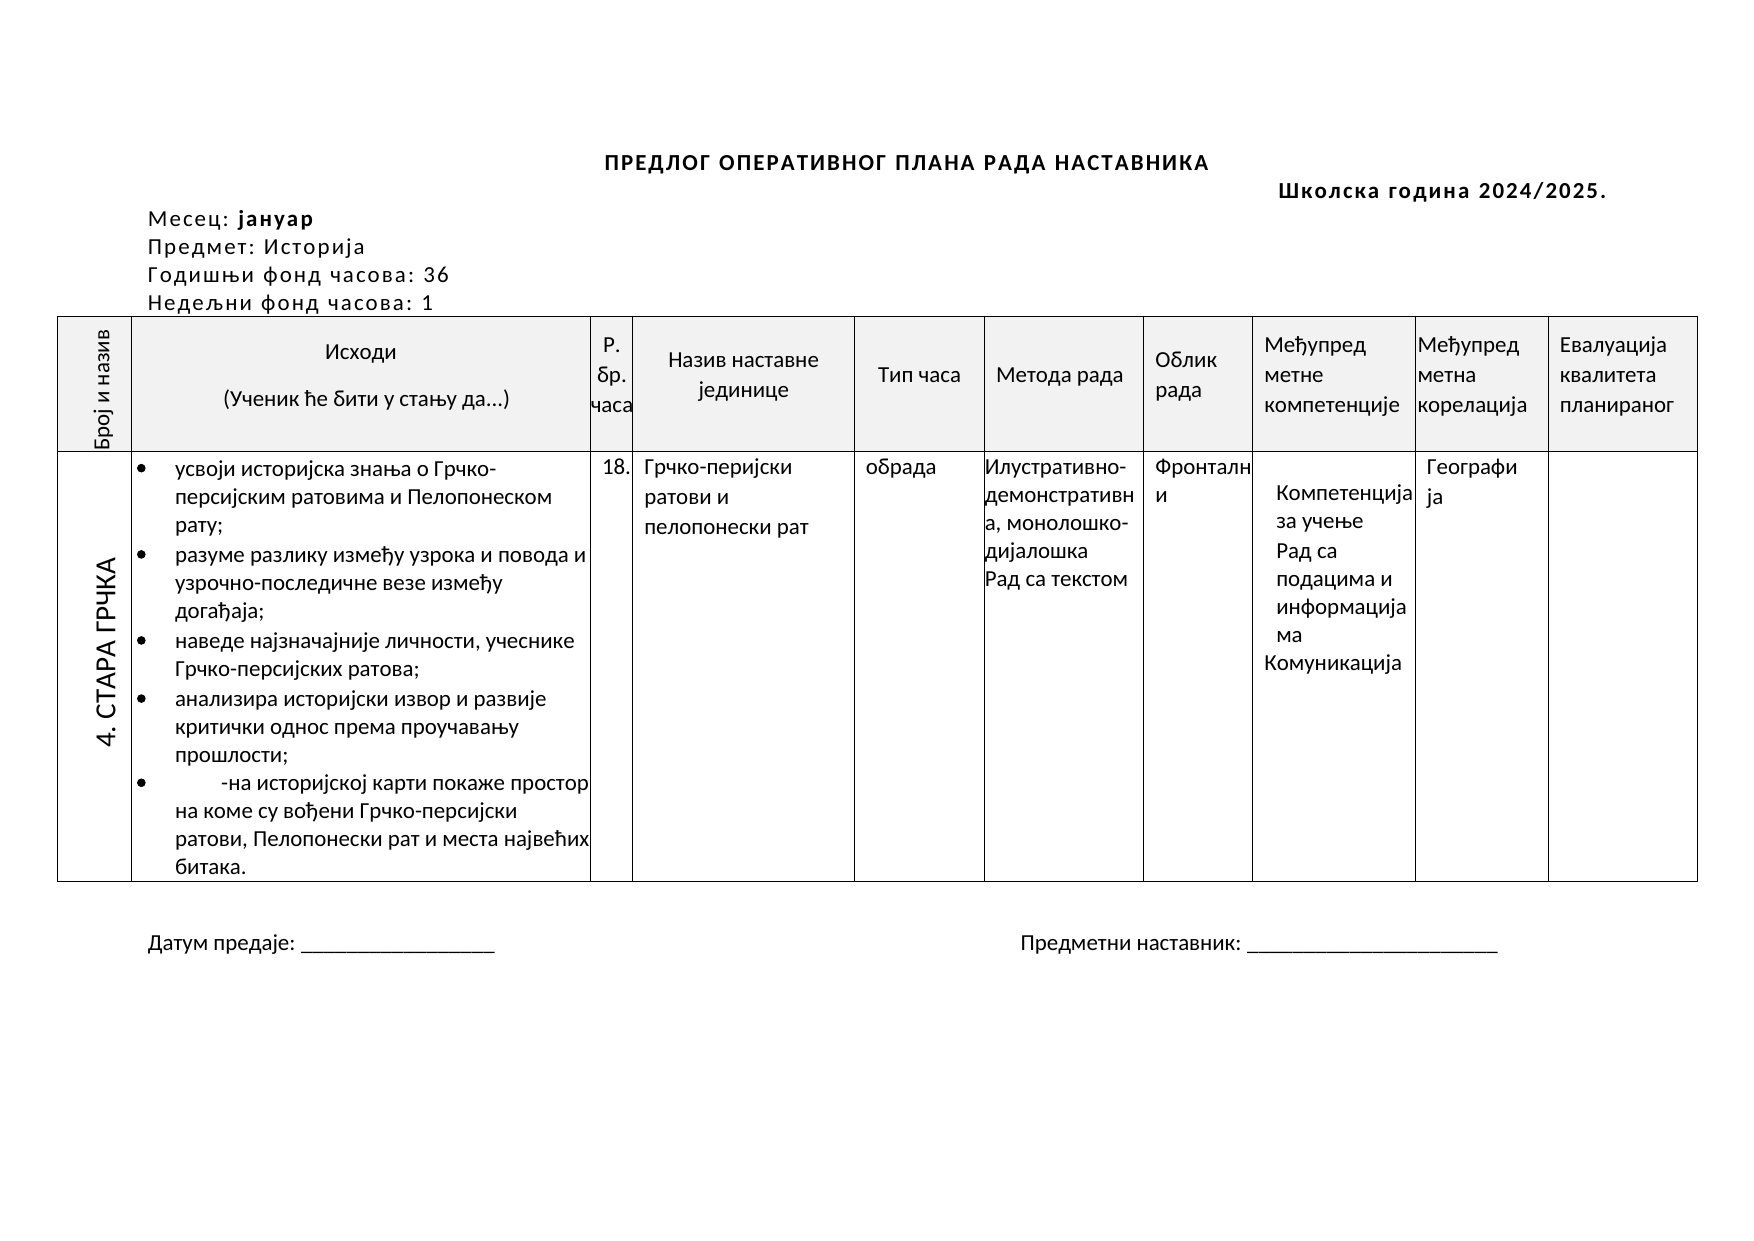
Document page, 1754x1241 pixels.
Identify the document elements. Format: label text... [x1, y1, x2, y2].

text Недељни фонд часова: 1 [148, 288, 1606, 316]
table_cell усвоји историјска знања о Грчко-персијским ратовима и Пелопонеском рату; разуме разлику између узрока и повода и узрочно-последичне везе између догађаја; наведе најзначајније личности, учеснике Грчко-персијских ратова; анализира историјски извор и развије критички однос према проучавању прошлости; -на историјској карти покаже простор на коме су вођени Грчко-персијски ратови, Пелопонески рат и места највећих битака. [132, 452, 590, 881]
table_header Назив наставне јединице [633, 317, 854, 451]
table_cell обрада [855, 452, 984, 881]
table_header Облик рада [1144, 317, 1252, 451]
text Школска година 2024/2025. [148, 176, 1606, 204]
table_cell Грчко-перијски ратови и пелопонески рат [633, 452, 854, 881]
table_cell Фронтални [1144, 452, 1252, 881]
text ПРЕДЛОГ ОПЕРАТИВНОГ ПЛАНА РАДА НАСТАВНИКА [192, 148, 1606, 176]
text Годишњи фонд часова: 36 [148, 260, 1606, 288]
table_header Р. бр. часа [591, 317, 632, 451]
table_header Међупред метне компетенције [1253, 317, 1415, 451]
table_cell 4. СТАРА ГРЧКА [58, 452, 131, 881]
table_header Исходи (Ученик ће бити у стању да...) [132, 317, 590, 451]
table_cell 18. [591, 452, 632, 881]
text Датум предаје: _________________ Предметни наставник: ______________________ [148, 928, 1606, 956]
text Предмет: Историја [148, 232, 1606, 260]
table_header Евалуација квалитета планираног [1549, 317, 1697, 451]
table_header Број и назив наставне теме [58, 317, 131, 451]
table_cell Компетенција за учење Рад са подацима и информацијама Комуникација [1253, 452, 1415, 881]
table_header Метода рада [985, 317, 1143, 451]
table_header Међупред метна корелација [1416, 317, 1548, 451]
table_cell [1549, 452, 1697, 881]
text Месец: јануар [148, 204, 1606, 232]
table_header Тип часа [855, 317, 984, 451]
table_cell Илустративно-демонстративна, монолошко- дијалошка Рад са текстом [985, 452, 1143, 881]
table_cell Географија [1416, 452, 1548, 881]
